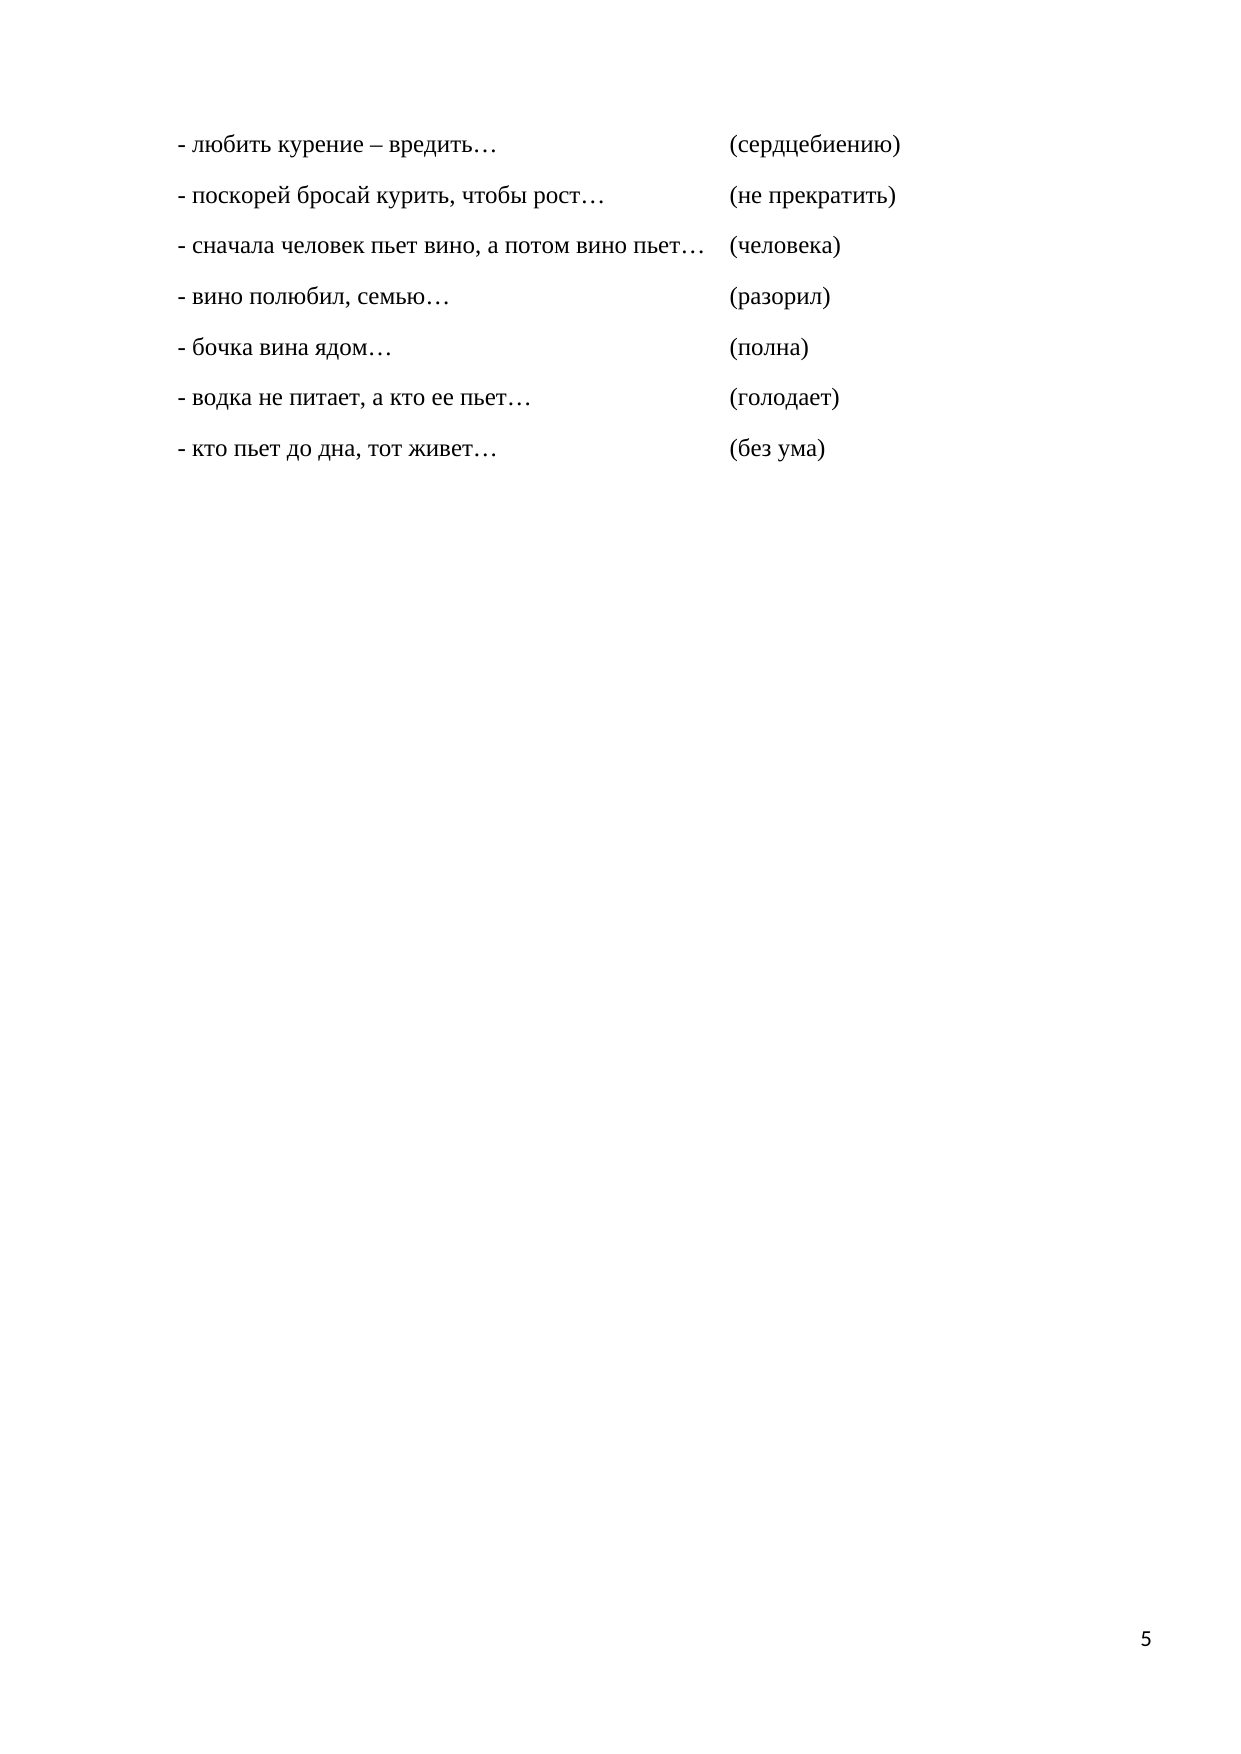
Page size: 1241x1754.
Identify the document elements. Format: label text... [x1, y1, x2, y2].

table_cell - водка не питает, а кто ее пьет… [166, 371, 718, 422]
table_cell - бочка вина ядом… [166, 321, 718, 371]
table_cell - кто пьет до дна, тот живет… [166, 422, 718, 472]
table_cell (полна) [718, 321, 914, 371]
table_cell - вино полюбил, семью… [166, 270, 718, 321]
table_cell (без ума) [718, 422, 914, 472]
table_cell (сердцебиению) [718, 118, 914, 169]
table_cell - поскорей бросай курить, чтобы рост… [166, 169, 718, 219]
table_cell (человека) [718, 219, 914, 270]
table_cell (голодает) [718, 371, 914, 422]
table_cell (разорил) [718, 270, 914, 321]
table_cell (не прекратить) [718, 169, 914, 219]
table_cell - сначала человек пьет вино, а потом вино пьет… [166, 219, 718, 270]
table_cell - любить курение – вредить… [166, 118, 718, 169]
